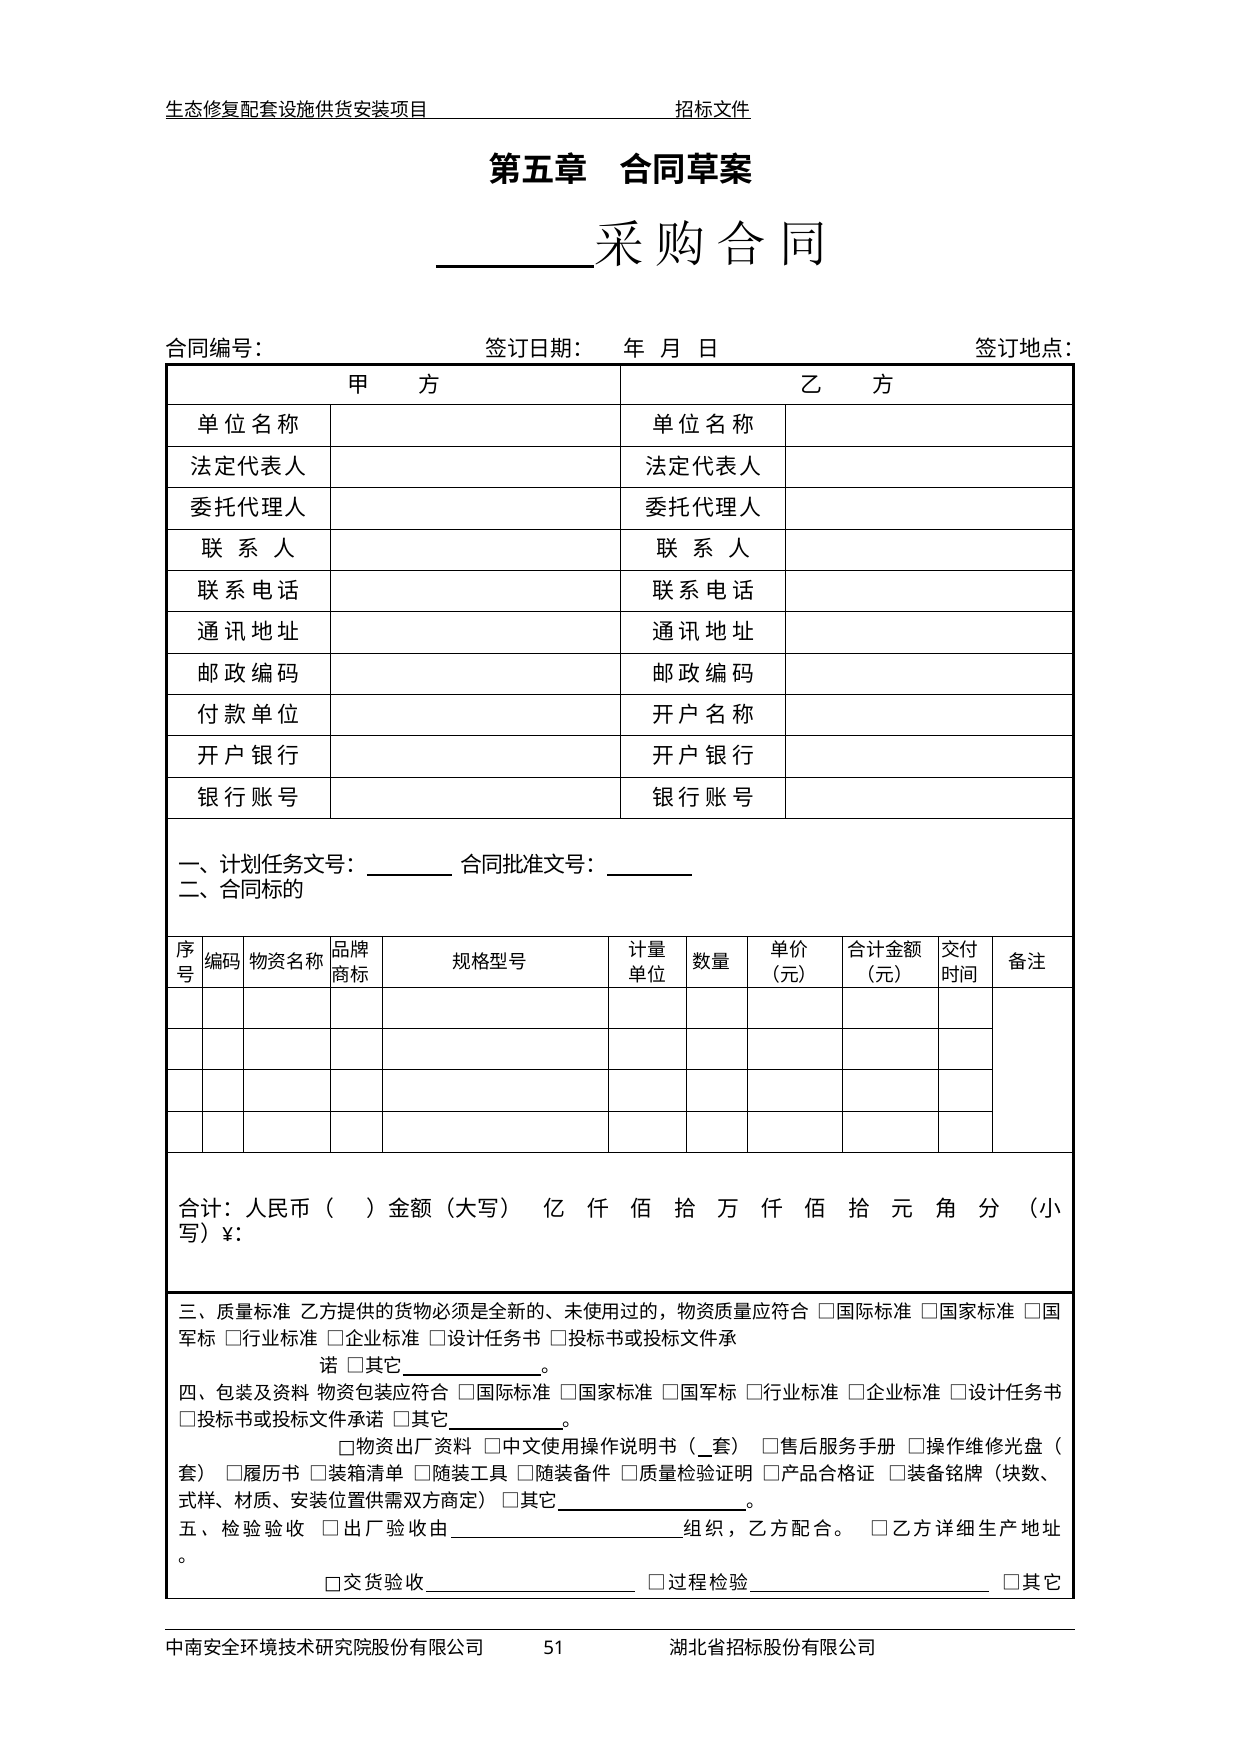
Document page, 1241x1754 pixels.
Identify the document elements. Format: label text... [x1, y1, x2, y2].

table_cell 通讯地址 [621, 612, 785, 652]
table_cell [687, 1029, 747, 1069]
table_cell 开户银行 [621, 736, 785, 777]
table_cell [609, 1112, 686, 1152]
table_cell [748, 1029, 842, 1069]
table_cell 品牌 商标 [331, 937, 382, 986]
table_cell [331, 736, 620, 777]
table_cell [203, 1029, 243, 1069]
table_cell 开户银行 [168, 736, 330, 777]
table_cell [203, 1070, 243, 1111]
table_cell [383, 988, 608, 1028]
table_cell [331, 1112, 382, 1152]
table_cell [244, 988, 330, 1028]
table_cell 委托代理人 [621, 488, 785, 528]
table_cell [748, 1070, 842, 1111]
table_cell 开户名称 [621, 695, 785, 735]
table_cell [331, 1029, 382, 1069]
table_cell [786, 654, 1072, 694]
table_cell 单价 （元） [748, 937, 842, 986]
table_cell 银行账号 [168, 778, 330, 818]
table_cell 银行账号 [621, 778, 785, 818]
table_cell 法定代表人 [621, 447, 785, 487]
table_cell [203, 1112, 243, 1152]
table_cell [748, 1112, 842, 1152]
table_cell [168, 1070, 202, 1111]
table_cell [331, 695, 620, 735]
table_cell 编码 [203, 937, 243, 986]
table_cell [609, 1070, 686, 1111]
table_cell [939, 1029, 992, 1069]
table_cell [786, 612, 1072, 652]
table_header 甲 方 [168, 366, 620, 404]
table_cell 一、计划任务文号： 合同批准文号： 二、合同标的 [168, 819, 1072, 936]
table_cell 邮政编码 [621, 654, 785, 694]
table_cell 法定代表人 [168, 447, 330, 487]
table_cell [786, 530, 1072, 570]
table_cell 序号 [168, 937, 202, 986]
table_cell 合计金额 （元） [843, 937, 938, 986]
table_cell 付款单位 [168, 695, 330, 735]
table_cell [331, 405, 620, 446]
table_cell [786, 778, 1072, 818]
table_cell [331, 988, 382, 1028]
table_cell [331, 447, 620, 487]
table_cell [331, 530, 620, 570]
table_cell [244, 1070, 330, 1111]
table_cell [331, 571, 620, 611]
table_cell [609, 1029, 686, 1069]
table_cell [939, 988, 992, 1028]
table_cell 计量 单位 [609, 937, 686, 986]
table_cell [168, 1294, 1072, 1597]
table_cell [168, 988, 202, 1028]
table_cell [331, 612, 620, 652]
text 合同编号： 签订日期： 年 月 日 签订地点： [165, 332, 1075, 363]
table_cell 联系电话 [168, 571, 330, 611]
table_cell 单位名称 [168, 405, 330, 446]
table_cell [786, 571, 1072, 611]
table_cell 联系人 [168, 530, 330, 570]
table_cell [786, 488, 1072, 528]
table_cell [687, 1112, 747, 1152]
table_cell [748, 988, 842, 1028]
table_cell 联系人 [621, 530, 785, 570]
table_cell [687, 988, 747, 1028]
subtitle 合同草案 [165, 142, 1075, 191]
table_cell 单位名称 [621, 405, 785, 446]
table_cell [383, 1029, 608, 1069]
table_cell [993, 988, 1072, 1152]
table_cell [331, 488, 620, 528]
table_cell [843, 1112, 938, 1152]
table_cell 邮政编码 [168, 654, 330, 694]
table_cell [843, 988, 938, 1028]
table_cell 规格型号 [383, 937, 608, 986]
table_cell 合计：人民币（ ）金额（大写） 亿 仟 佰 拾 万 仟 佰 拾 元 角 分 （小写）¥： [168, 1153, 1072, 1291]
table_cell [786, 405, 1072, 446]
table_cell [687, 1070, 747, 1111]
table_cell [383, 1070, 608, 1111]
table_cell [843, 1070, 938, 1111]
table_header 乙 方 [621, 366, 1072, 404]
text 采 购 合 同 [165, 215, 1075, 273]
table_cell 通讯地址 [168, 612, 330, 652]
table_cell [331, 778, 620, 818]
table_cell [939, 1112, 992, 1152]
table_cell [786, 695, 1072, 735]
table_cell 备注 [993, 937, 1072, 986]
table_cell [244, 1029, 330, 1069]
table_cell [168, 1112, 202, 1152]
table_cell [331, 1070, 382, 1111]
table_cell [786, 447, 1072, 487]
table_cell 交付时间 [939, 937, 992, 986]
table_cell [331, 654, 620, 694]
table_cell 数量 [687, 937, 747, 986]
table_cell 物资名称 [244, 937, 330, 986]
table_cell [939, 1070, 992, 1111]
table_cell [843, 1029, 938, 1069]
table_cell 联系电话 [621, 571, 785, 611]
table_cell [168, 1029, 202, 1069]
table_cell 委托代理人 [168, 488, 330, 528]
table_cell [244, 1112, 330, 1152]
table_cell [786, 736, 1072, 777]
table_cell [383, 1112, 608, 1152]
table_cell [609, 988, 686, 1028]
table_cell [203, 988, 243, 1028]
